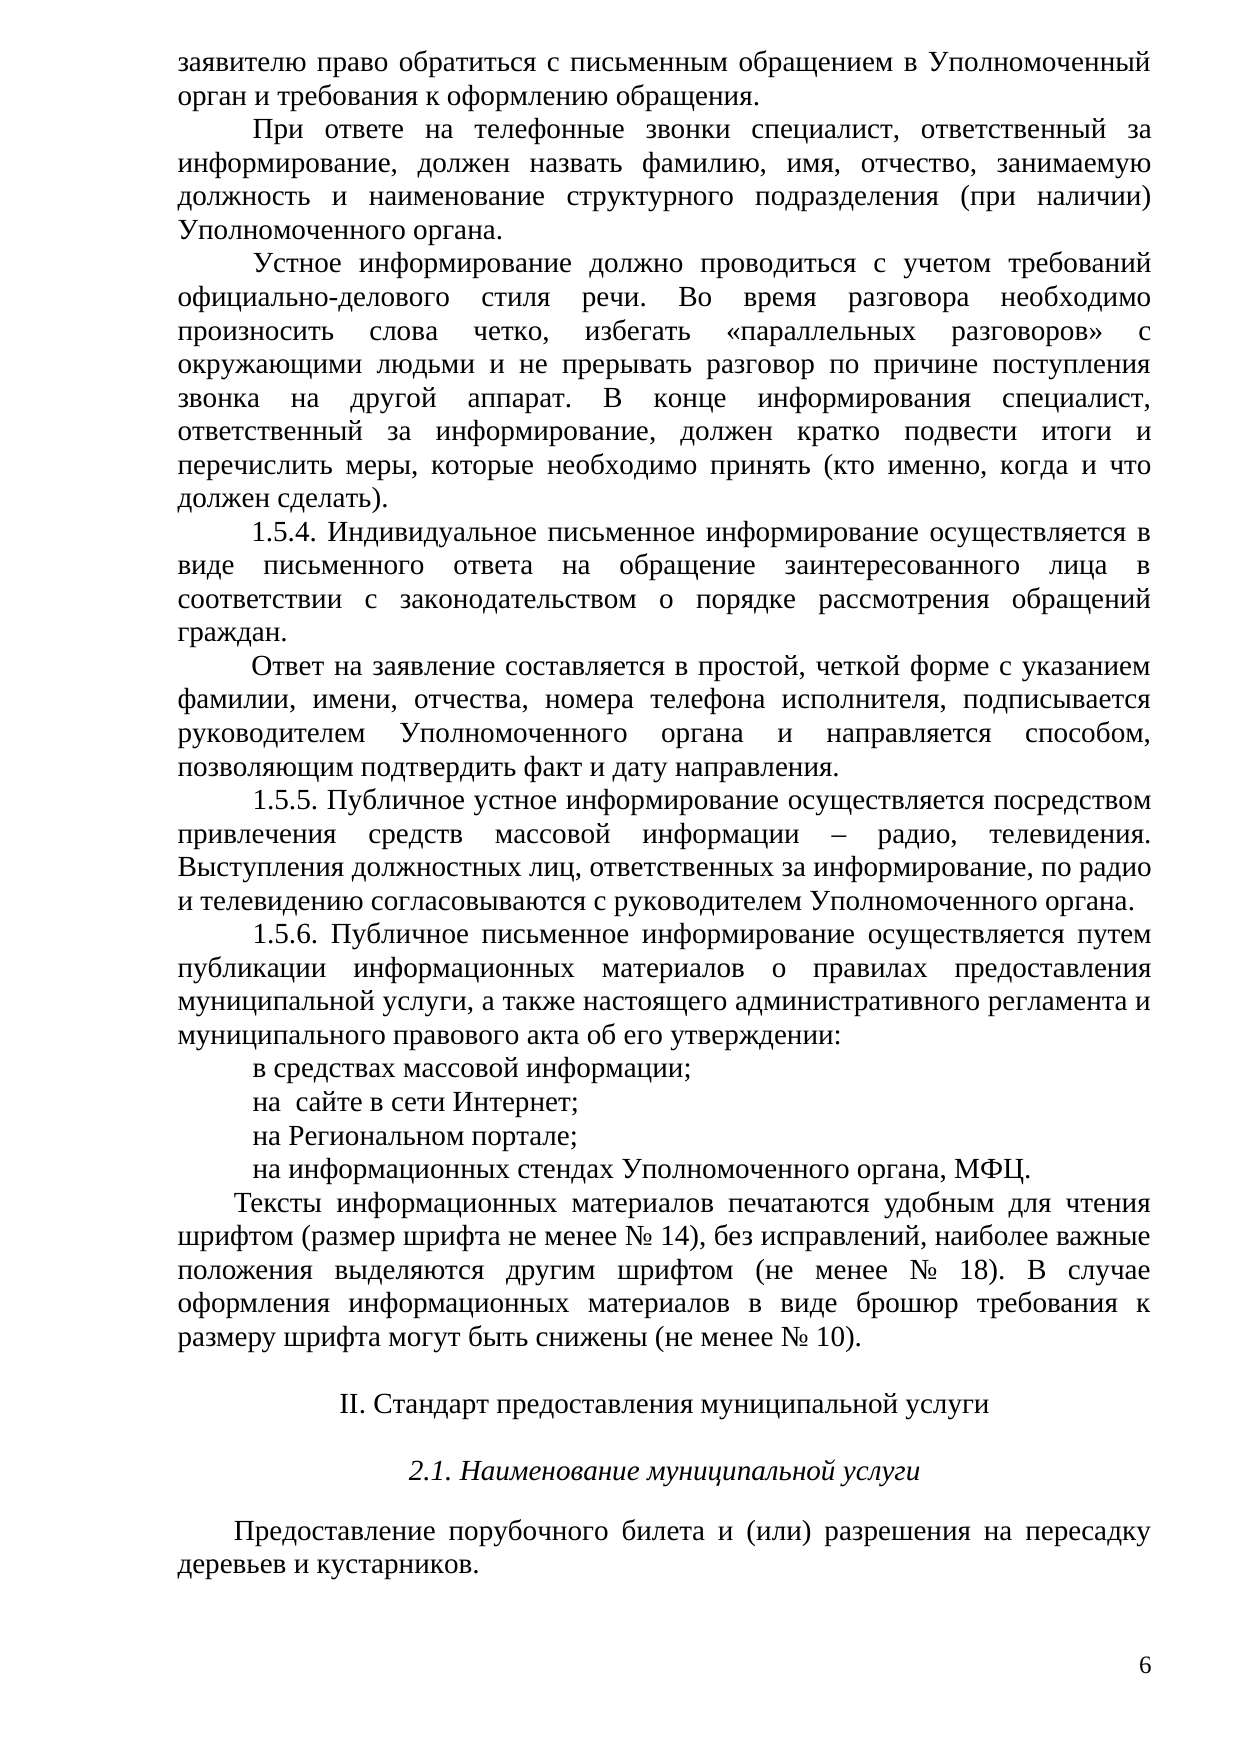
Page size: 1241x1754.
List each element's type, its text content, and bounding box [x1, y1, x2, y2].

text При ответе на телефонные звонки специалист, ответственный за информирование, должен назвать фамилию, имя, отчество, занимаемую должность и наименование структурного подразделения (при наличии) Уполномоченного органа. [177, 111, 1152, 246]
text 1.5.5. Публичное устное информирование осуществляется посредством привлечения средств массовой информации – радио, телевидения. Выступления должностных лиц, ответственных за информирование, по радио и телевидению согласовываются с руководителем Уполномоченного органа. [177, 782, 1152, 916]
text на Региональном портале; [177, 1118, 1152, 1151]
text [177, 44, 1152, 111]
subtitle II. Стандарт предоставления муниципальной услуги [177, 1386, 1152, 1419]
text 1.5.4. Индивидуальное письменное информирование осуществляется в виде письменного ответа на обращение заинтересованного лица в соответствии с законодательством о порядке рассмотрения обращений граждан. [177, 514, 1152, 648]
text Предоставление порубочного билета и (или) разрешения на пересадку деревьев и кустарников. [177, 1513, 1152, 1580]
text на информационных стендах Уполномоченного органа, МФЦ. [177, 1151, 1152, 1185]
text Тексты информационных материалов печатаются удобным для чтения шрифтом (размер шрифта не менее № 14), без исправлений, наиболее важные положения выделяются другим шрифтом (не менее № 18). В случае оформления информационных материалов в виде брошюр требования к размеру шрифта могут быть снижены (не менее № 10). [177, 1185, 1152, 1352]
text на сайте в сети Интернет; [177, 1084, 1152, 1118]
text 1.5.6. Публичное письменное информирование осуществляется путем публикации информационных материалов о правилах предоставления муниципальной услуги, а также настоящего административного регламента и муниципального правового акта об его утверждении: [177, 916, 1152, 1051]
text Ответ на заявление составляется в простой, четкой форме с указанием фамилии, имени, отчества, номера телефона исполнителя, подписывается руководителем Уполномоченного органа и направляется способом, позволяющим подтвердить факт и дату направления. [177, 648, 1152, 782]
subtitle 2.1. Наименование муниципальной услуги [177, 1453, 1152, 1487]
text в средствах массовой информации; [177, 1051, 1152, 1084]
text Устное информирование должно проводиться с учетом требований официально-делового стиля речи. Во время разговора необходимо произносить слова четко, избегать «параллельных разговоров» с окружающими людьми и не прерывать разговор по причине поступления звонка на другой аппарат. В конце информирования специалист, ответственный за информирование, должен кратко подвести итоги и перечислить меры, которые необходимо принять (кто именно, когда и что должен сделать). [177, 246, 1152, 514]
